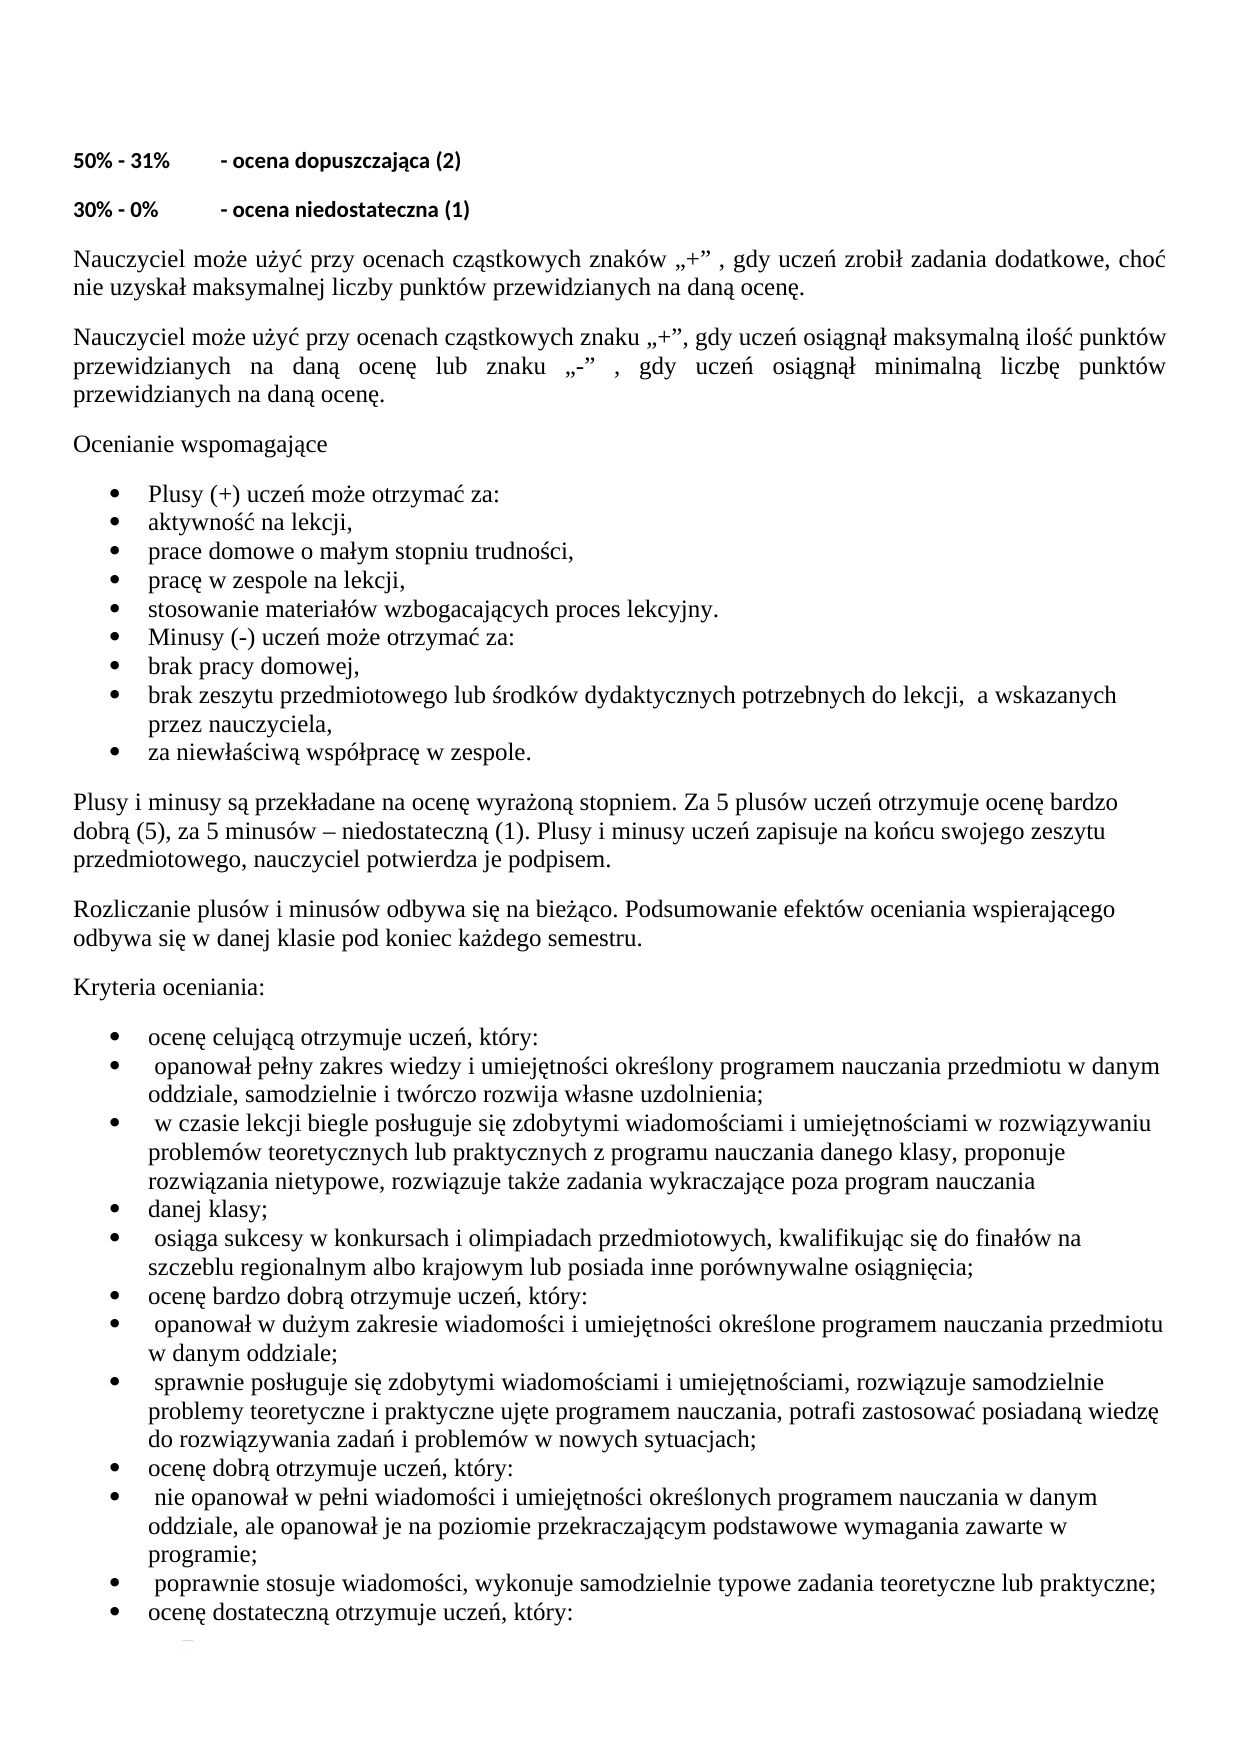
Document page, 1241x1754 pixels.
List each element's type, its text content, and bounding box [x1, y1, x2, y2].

list osiąga sukcesy w konkursach i olimpiadach przedmiotowych, kwalifikując się do finałów na szczeblu regionalnym albo krajowym lub posiada inne porównywalne osiągnięcia; [110, 1223, 1167, 1281]
list opanował w dużym zakresie wiadomości i umiejętności określone programem nauczania przedmiotu w danym oddziale; [110, 1309, 1167, 1367]
list za niewłaściwą współpracę w zespole. [110, 737, 1167, 766]
list stosowanie materiałów wzbogacających proces lekcyjny. [110, 594, 1167, 622]
text 50% - 31% - ocena dopuszczająca (2) [73, 146, 1167, 174]
list ocenę dobrą otrzymuje uczeń, który: [110, 1453, 1167, 1482]
list sprawnie posługuje się zdobytymi wiadomościami i umiejętnościami, rozwiązuje samodzielnie problemy teoretyczne i praktyczne ujęte programem nauczania, potrafi zastosować posiadaną wiedzę do rozwiązywania zadań i problemów w nowych sytuacjach; [110, 1367, 1167, 1453]
text Nauczyciel może użyć przy ocenach cząstkowych znaków „+” , gdy uczeń zrobił zadania dodatkowe, choć nie uzyskał maksymalnej liczby punktów przewidzianych na daną ocenę. [73, 244, 1167, 301]
text Plusy i minusy są przekładane na ocenę wyrażoną stopniem. Za 5 plusów uczeń otrzymuje ocenę bardzo dobrą (5), za 5 minusów – niedostateczną (1). Plusy i minusy uczeń zapisuje na końcu swojego zeszytu przedmiotowego, nauczyciel potwierdza je podpisem. [73, 787, 1167, 873]
text Rozliczanie plusów i minusów odbywa się na bieżąco. Podsumowanie efektów oceniania wspierającego odbywa się w danej klasie pod koniec każdego semestru. [73, 894, 1167, 952]
text 30% - 0% - ocena niedostateczna (1) [73, 195, 1167, 223]
list danej klasy; [110, 1194, 1167, 1223]
list prace domowe o małym stopniu trudności, [110, 536, 1167, 565]
list ocenę bardzo dobrą otrzymuje uczeń, który: [110, 1281, 1167, 1309]
list ocenę dostateczną otrzymuje uczeń, który: [110, 1597, 1167, 1626]
list Minusy (-) uczeń może otrzymać za: [110, 622, 1167, 651]
list brak zeszytu przedmiotowego lub środków dydaktycznych potrzebnych do lekcji, a wskazanych przez nauczyciela, [110, 680, 1167, 737]
text Kryteria oceniania: [73, 972, 1167, 1001]
list w czasie lekcji biegle posługuje się zdobytymi wiadomościami i umiejętnościami w rozwiązywaniu problemów teoretycznych lub praktycznych z programu nauczania danego klasy, proponuje rozwiązania nietypowe, rozwiązuje także zadania wykraczające poza program nauczania [110, 1108, 1167, 1194]
list Plusy (+) uczeń może otrzymać za: [110, 479, 1167, 507]
list brak pracy domowej, [110, 651, 1167, 680]
text Ocenianie wspomagające [73, 429, 1167, 458]
list aktywność na lekcji, [110, 507, 1167, 536]
list poprawnie stosuje wiadomości, wykonuje samodzielnie typowe zadania teoretyczne lub praktyczne; [110, 1568, 1167, 1597]
list pracę w zespole na lekcji, [110, 565, 1167, 594]
text Nauczyciel może użyć przy ocenach cząstkowych znaku „+”, gdy uczeń osiągnął maksymalną ilość punktów przewidzianych na daną ocenę lub znaku „-” , gdy uczeń osiągnął minimalną liczbę punktów przewidzianych na daną ocenę. [73, 322, 1167, 408]
list opanował pełny zakres wiedzy i umiejętności określony programem nauczania przedmiotu w danym oddziale, samodzielnie i twórczo rozwija własne uzdolnienia; [110, 1051, 1167, 1108]
list ocenę celującą otrzymuje uczeń, który: [110, 1022, 1167, 1051]
list nie opanował w pełni wiadomości i umiejętności określonych programem nauczania w danym oddziale, ale opanował je na poziomie przekraczającym podstawowe wymagania zawarte w programie; [110, 1482, 1167, 1568]
picture [178, 1633, 214, 1659]
